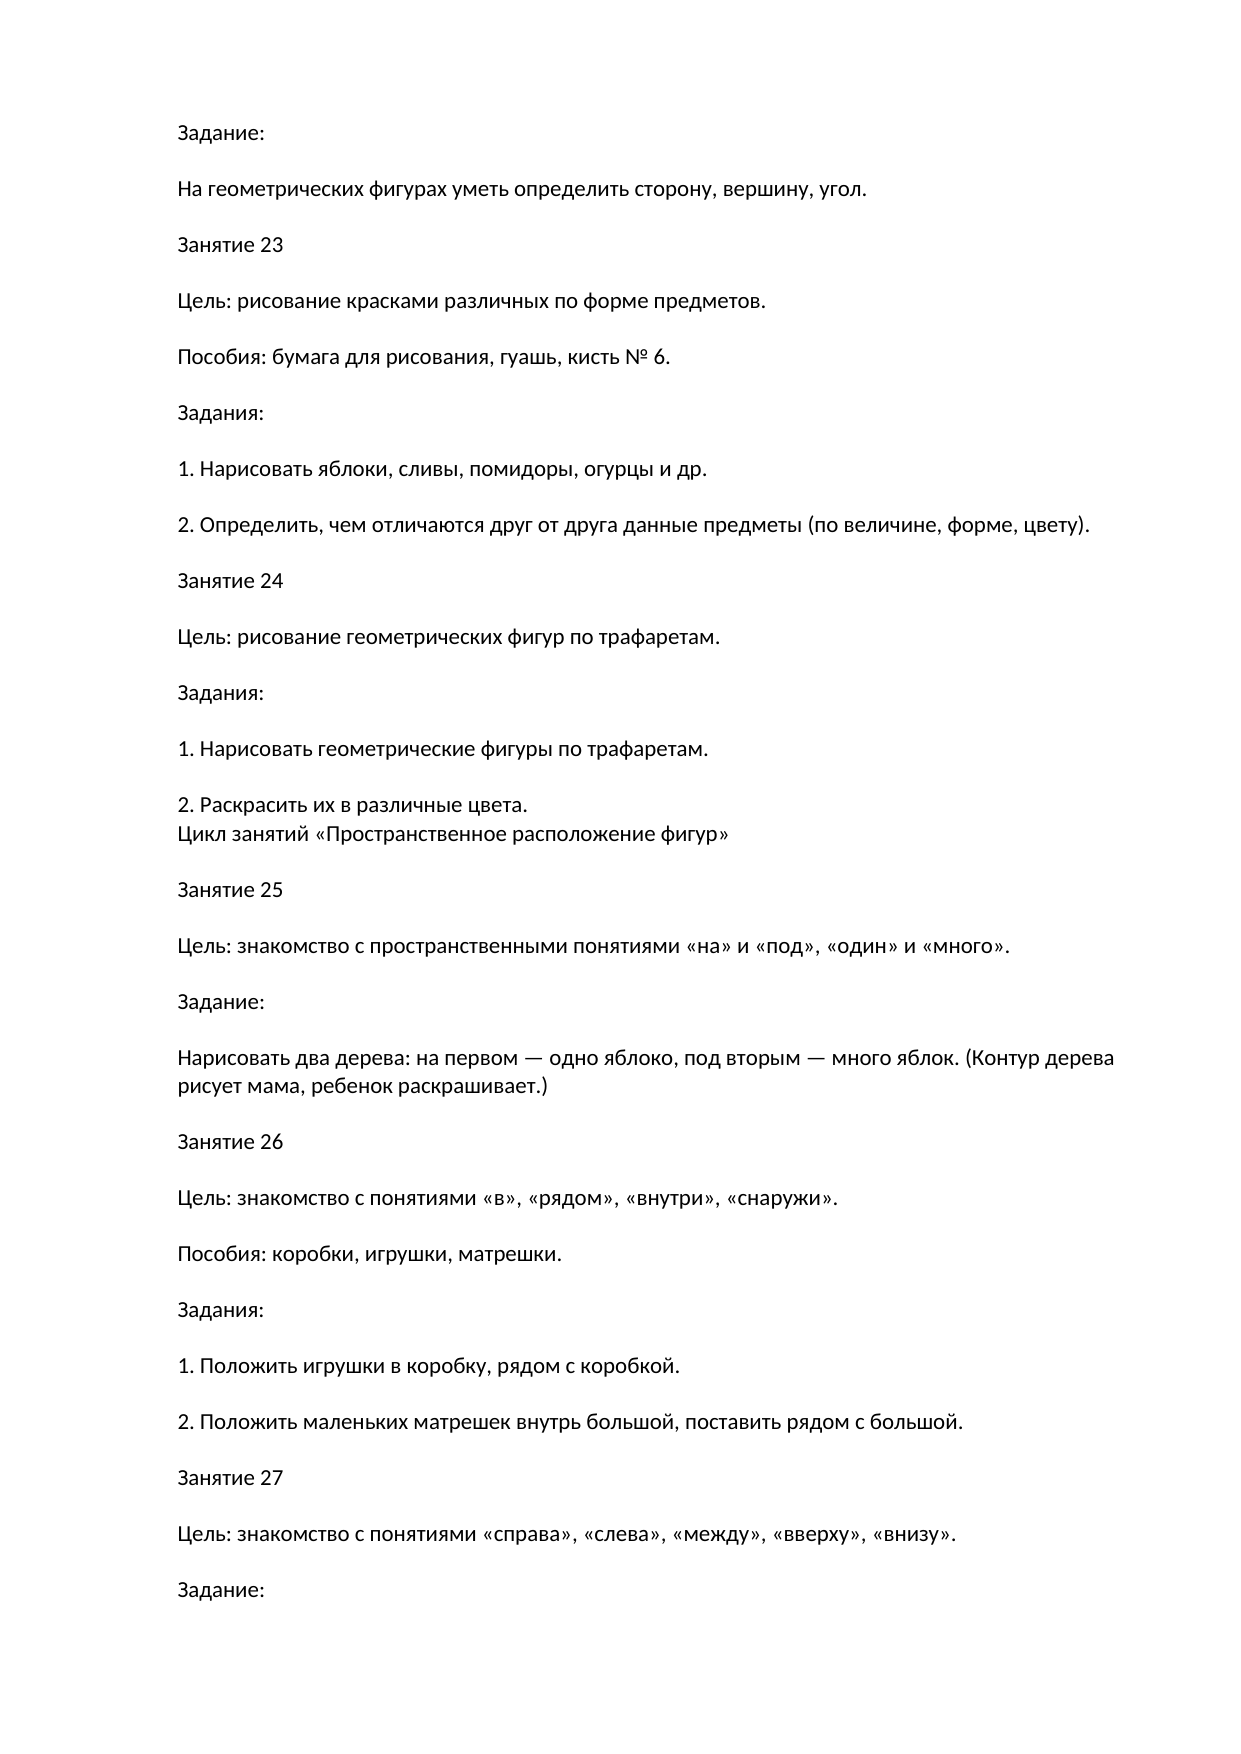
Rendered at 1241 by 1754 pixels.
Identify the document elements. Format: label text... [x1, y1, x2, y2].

text Задания: [177, 678, 1152, 707]
text 1. Нарисовать яблоки, сливы, помидоры, огурцы и др. [177, 454, 1152, 482]
text 2. Определить, чем отличаются друг от друга данные предметы (по величине, форме, цвету). [177, 510, 1152, 538]
text Задание: [177, 987, 1152, 1015]
text Цикл занятий «Пространственное расположение фигур» [177, 819, 1152, 847]
text Цель: знакомство с пространственными понятиями «на» и «под», «один» и «много». [177, 931, 1152, 959]
text Цель: знакомство с понятиями «в», «рядом», «внутри», «снаружи». [177, 1183, 1152, 1211]
text Пособия: коробки, игрушки, матрешки. [177, 1239, 1152, 1267]
text 1. Нарисовать геометрические фигуры по трафаретам. [177, 734, 1152, 763]
text Занятие 25 [177, 875, 1152, 903]
text Нарисовать два дерева: на первом — одно яблоко, под вторым — много яблок. (Контур дерева рисует мама, ребенок раскрашивает.) [177, 1043, 1152, 1099]
text Пособия: бумага для рисования, гуашь, кисть № 6. [177, 342, 1152, 370]
text Цель: рисование геометрических фигур по трафаретам. [177, 622, 1152, 651]
text 2. Раскрасить их в различные цвета. [177, 791, 1152, 819]
text Занятие 26 [177, 1127, 1152, 1155]
text Задание: [177, 118, 1152, 146]
text Задания: [177, 398, 1152, 426]
text Занятие 23 [177, 230, 1152, 258]
text Цель: рисование красками различных по форме предметов. [177, 286, 1152, 314]
text 2. Положить маленьких матрешек внутрь большой, поставить рядом с большой. [177, 1407, 1152, 1435]
text Занятие 24 [177, 566, 1152, 594]
text Цель: знакомство с понятиями «справа», «слева», «между», «вверху», «внизу». [177, 1519, 1152, 1547]
text Занятие 27 [177, 1463, 1152, 1491]
text Задание: [177, 1575, 1152, 1603]
text Задания: [177, 1295, 1152, 1323]
text На геометрических фигурах уметь определить сторону, вершину, угол. [177, 174, 1152, 202]
text 1. Положить игрушки в коробку, рядом с коробкой. [177, 1351, 1152, 1379]
